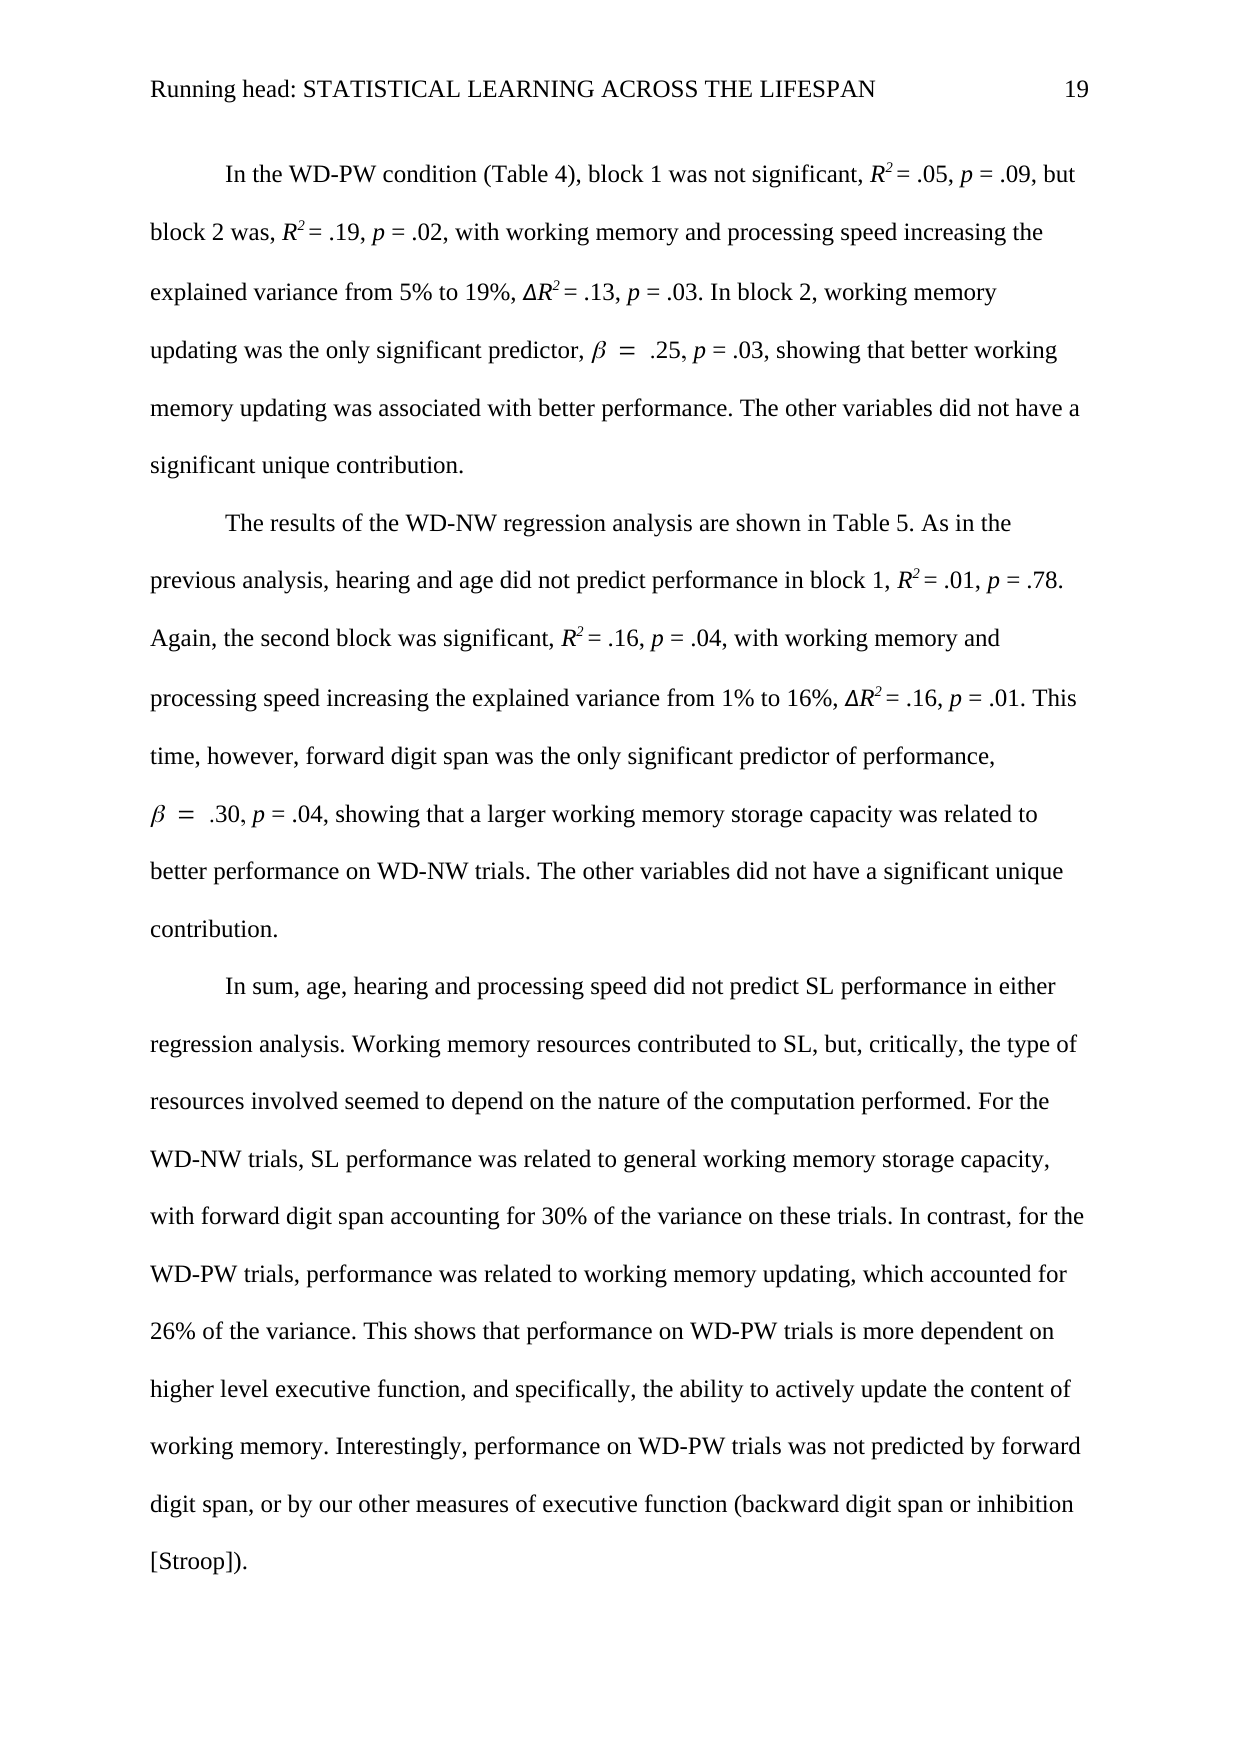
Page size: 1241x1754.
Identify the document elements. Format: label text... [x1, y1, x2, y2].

text The results of the WD-NW regression analysis are shown in Table 5. As in the previous analysis, hearing and age did not predict performance in block 1, R2 = .01, p = .78. Again, the second block was significant, R2 = .16, p = .04, with working memory and processing speed increasing the explained variance from 1% to 16%, ∆R2 = .16, p = .01. This time, however, forward digit span was the only significant predictor of performance,  p = .04, showing that a larger working memory storage capacity was related to better performance on WD-NW trials. The other variables did not have a significant unique contribution. [150, 508, 1090, 943]
text In sum, age, hearing and processing speed did not predict SL performance in either regression analysis. Working memory resources contributed to SL, but, critically, the type of resources involved seemed to depend on the nature of the computation performed. For the WD-NW trials, SL performance was related to general working memory storage capacity, with forward digit span accounting for 30% of the variance on these trials. In contrast, for the WD-PW trials, performance was related to working memory updating, which accounted for 26% of the variance. This shows that performance on WD-PW trials is more dependent on higher level executive function, and specifically, the ability to actively update the content of working memory. Interestingly, performance on WD-PW trials was not predicted by forward digit span, or by our other measures of executive function (backward digit span or inhibition [Stroop]). [150, 971, 1090, 1575]
text In the WD-PW condition (Table 4), block 1 was not significant, R2 = .05, p = .09, but block 2 was, R2 = .19, p = .02, with working memory and processing speed increasing the explained variance from 5% to 19%, ∆R2 = .13, p = .03. In block 2, working memory updating was the only significant predictor,  p = .03, showing that better working memory updating was associated with better performance. The other variables did not have a significant unique contribution. [150, 159, 1090, 479]
